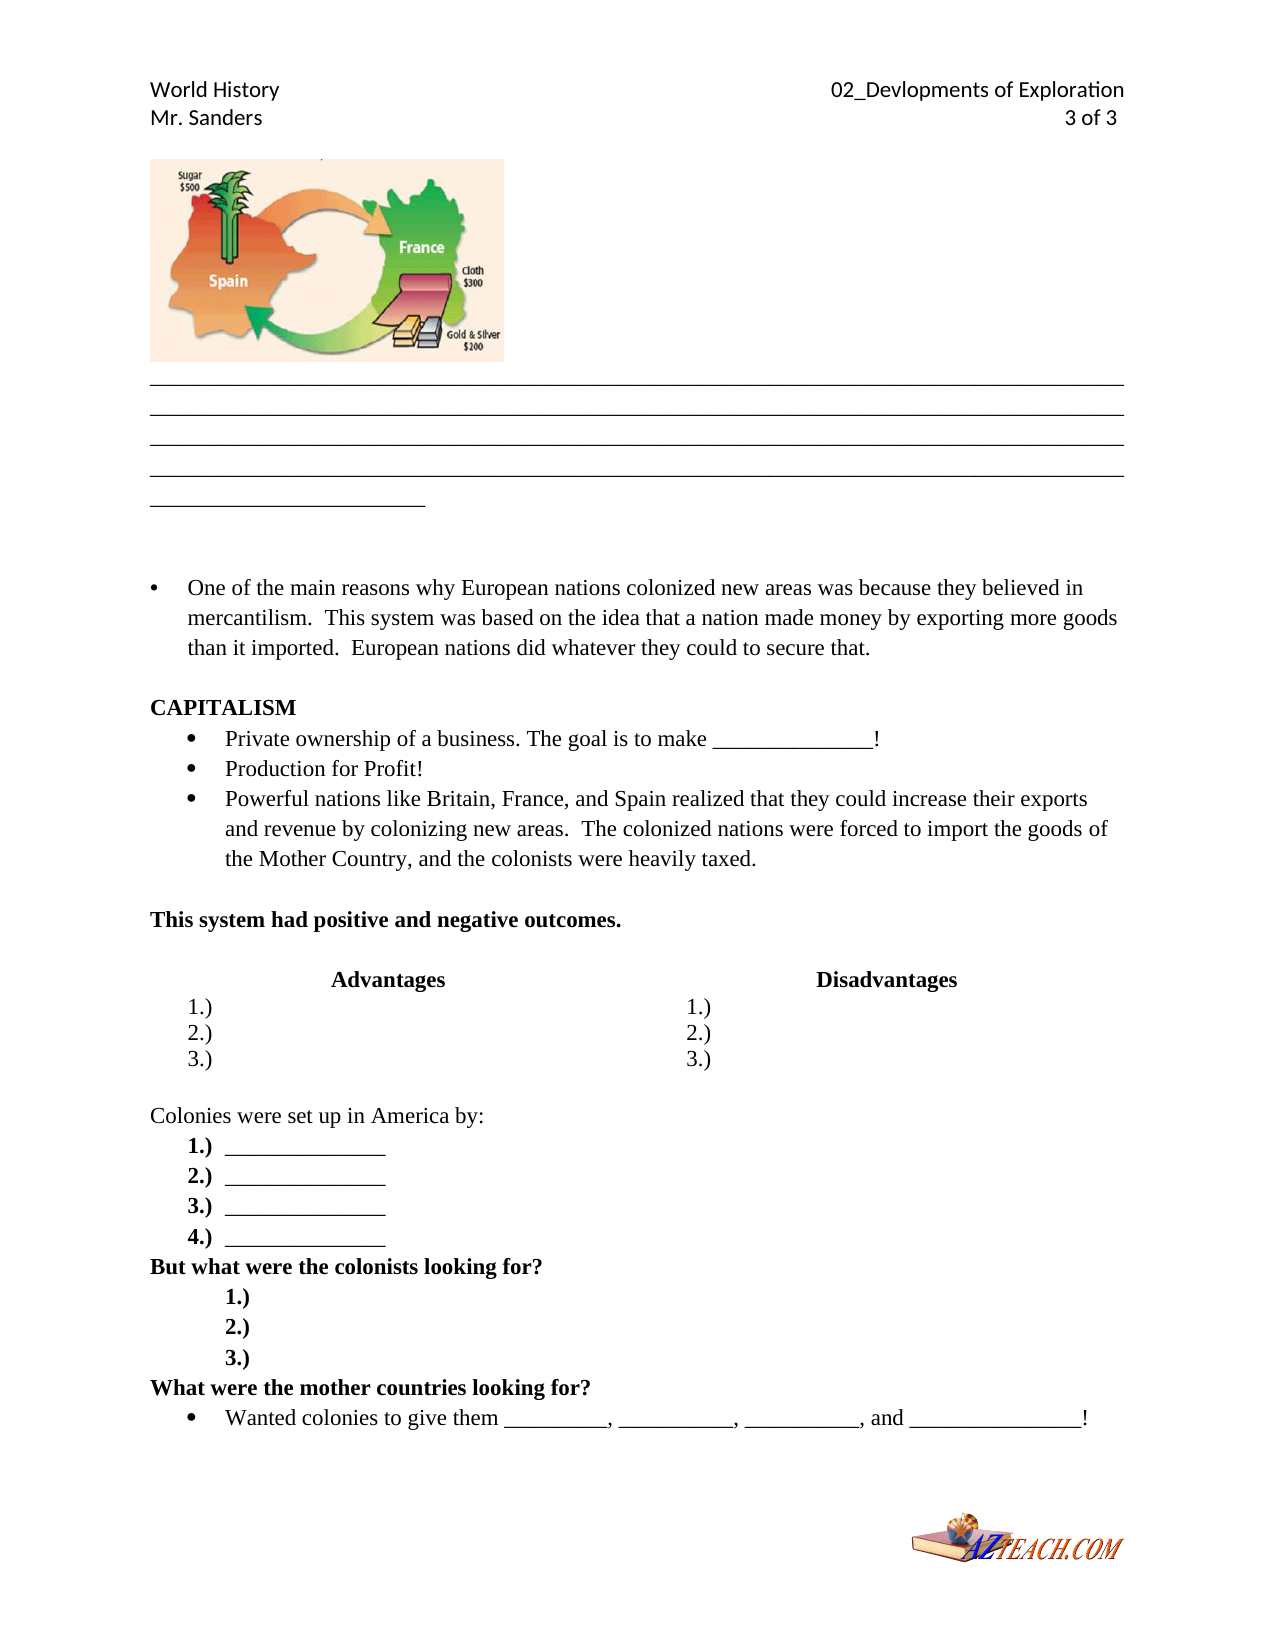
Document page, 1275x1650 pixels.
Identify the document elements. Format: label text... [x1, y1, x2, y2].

text What were the mother countries looking for? [150, 1374, 1125, 1400]
table_header Advantages [139, 966, 637, 993]
table_cell 3.) [638, 1045, 1136, 1072]
text Colonies were set up in America by: [150, 1102, 1125, 1128]
text ____________________________________________________________________________________________________________________________________________________________________________________________________________________________________________________________________________________________________________________________________________________________________________ [150, 159, 1125, 509]
table_cell 2.) [638, 1019, 1136, 1045]
table_cell [139, 1045, 637, 1072]
picture [910, 1503, 1125, 1575]
list One of the main reasons why European nations colonized new areas was because they believed in mercantilism. This system was based on the idea that a nation made money by exporting more goods than it imported. European nations did whatever they could to secure that. [150, 573, 1125, 660]
table_cell [139, 1019, 637, 1045]
text But what were the colonists looking for? [150, 1253, 1125, 1279]
list ______________ [187, 1193, 1125, 1219]
text 3.) [150, 1344, 1125, 1370]
table_cell [638, 993, 1136, 1019]
picture [150, 159, 504, 362]
text 2.) [150, 1313, 1125, 1340]
text 1.) [150, 1283, 1125, 1309]
text This system had positive and negative outcomes. [150, 906, 1125, 932]
text CAPITALISM [150, 694, 1125, 721]
list ______________ [187, 1132, 1125, 1158]
list ______________ [187, 1223, 1125, 1249]
list Wanted colonies to give them _________, __________, __________, and _______________! [187, 1404, 1125, 1430]
list Private ownership of a business. The goal is to make ______________! [187, 725, 1125, 751]
list ______________ [187, 1162, 1125, 1189]
list Powerful nations like Britain, France, and Spain realized that they could increase their exports and revenue by colonizing new areas. The colonized nations were forced to import the goods of the Mother Country, and the colonists were heavily taxed. [187, 785, 1125, 872]
table_header Disadvantages [638, 966, 1136, 993]
table_cell [139, 993, 637, 1019]
list Production for Profit! [187, 755, 1125, 781]
